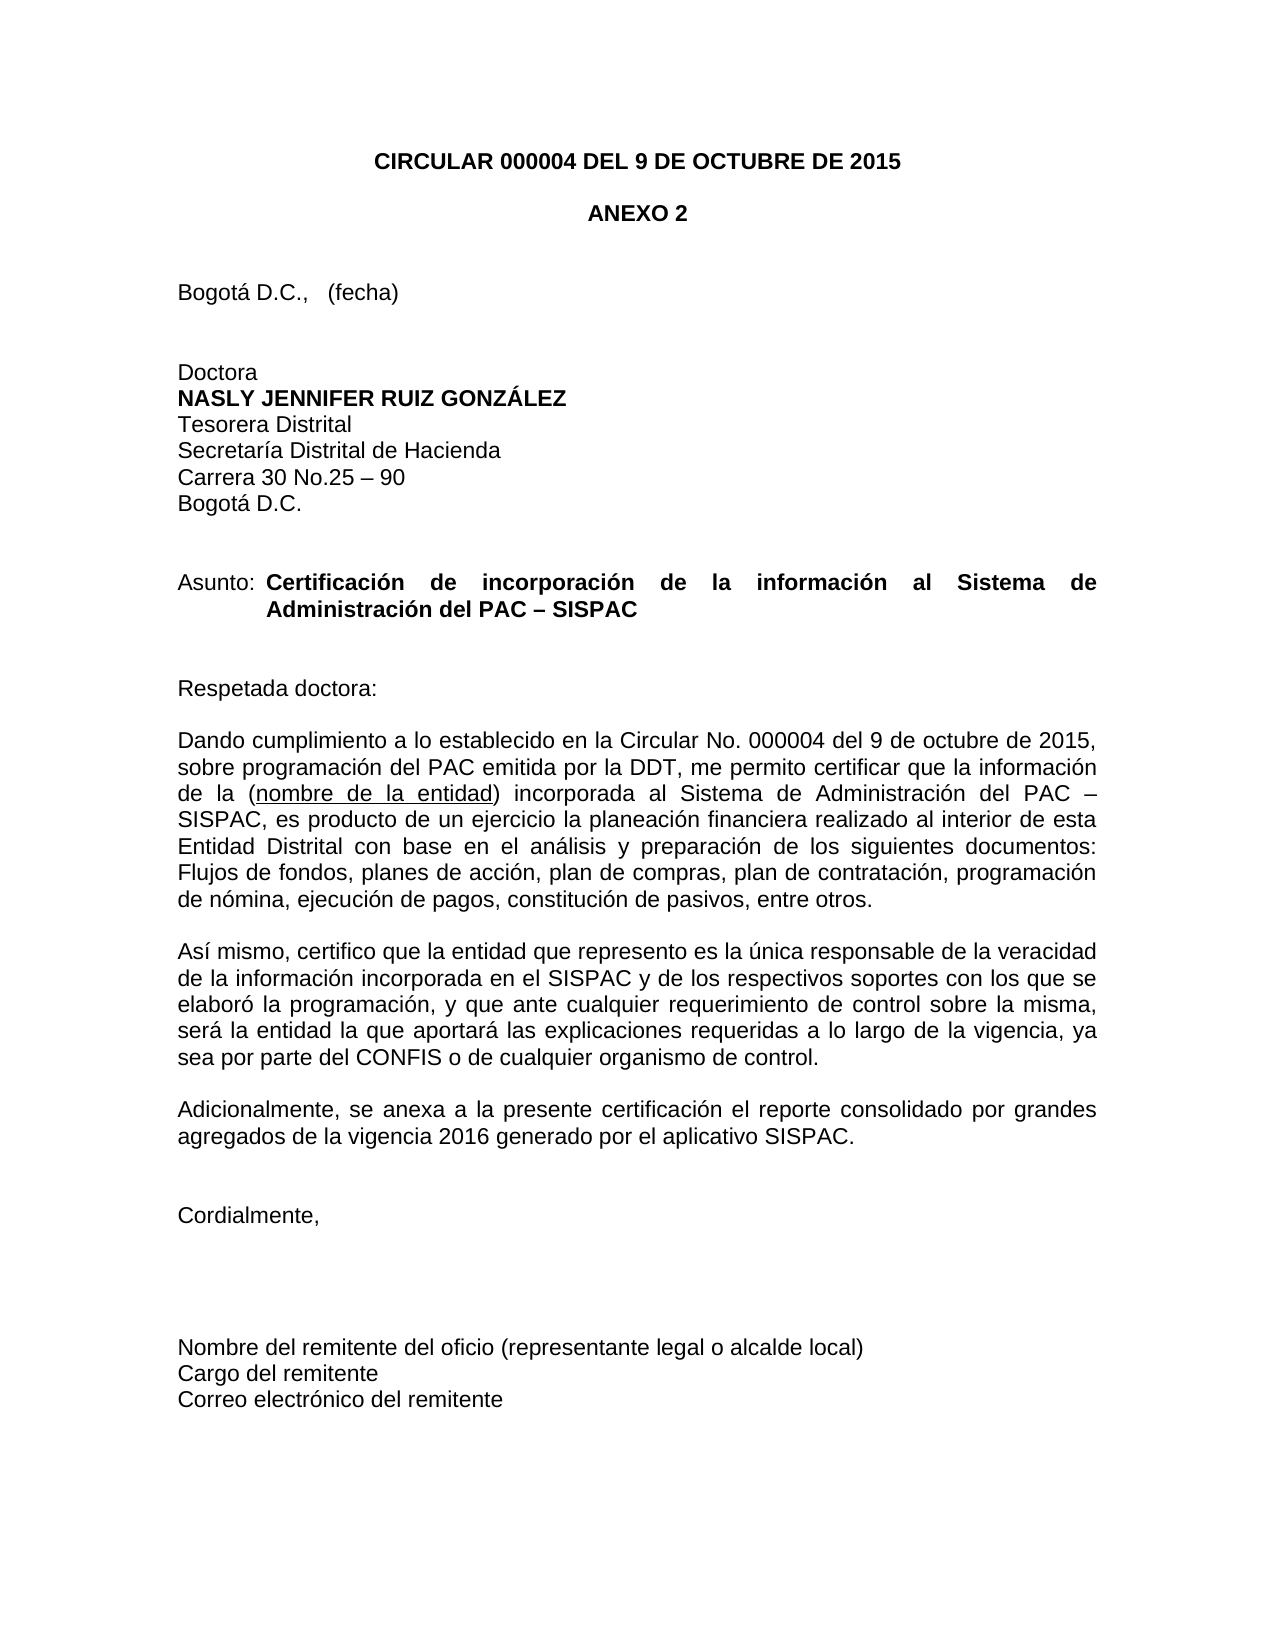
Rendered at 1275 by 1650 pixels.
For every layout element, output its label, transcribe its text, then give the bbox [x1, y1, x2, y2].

text Correo electrónico del remitente [177, 1386, 1098, 1413]
text Adicionalmente, se anexa a la presente certificación el reporte consolidado por grandes agregados de la vigencia 2016 generado por el aplicativo SISPAC. [177, 1096, 1098, 1149]
text Bogotá D.C. [177, 490, 1098, 517]
text NASLY JENNIFER RUIZ GONZÁLEZ [177, 385, 1098, 411]
text Carrera 30 No.25 – 90 [177, 464, 1098, 490]
text Asunto: Certificación de incorporación de la información al Sistema de Administración del PAC – SISPAC [177, 569, 1098, 622]
text Así mismo, certifico que la entidad que represento es la única responsable de la veracidad de la información incorporada en el SISPAC y de los respectivos soportes con los que se elaboró la programación, y que ante cualquier requerimiento de control sobre la misma, será la entidad la que aportará las explicaciones requeridas a lo largo de la vigencia, ya sea por parte del CONFIS o de cualquier organismo de control. [177, 938, 1098, 1070]
text Nombre del remitente del oficio (representante legal o alcalde local) [177, 1333, 1098, 1360]
text Secretaría Distrital de Hacienda [177, 437, 1098, 464]
text Cargo del remitente [177, 1360, 1098, 1386]
text ANEXO 2 [177, 200, 1098, 227]
text CIRCULAR 000004 DEL 9 DE OCTUBRE DE 2015 [177, 148, 1098, 174]
text Tesorera Distrital [177, 411, 1098, 437]
text Doctora [177, 358, 1098, 385]
text Dando cumplimiento a lo establecido en la Circular No. 000004 del 9 de octubre de 2015, sobre programación del PAC emitida por la DDT, me permito certificar que la información de la (nombre de la entidad) incorporada al Sistema de Administración del PAC – SISPAC, es producto de un ejercicio la planeación financiera realizado al interior de esta Entidad Distrital con base en el análisis y preparación de los siguientes documentos: Flujos de fondos, planes de acción, plan de compras, plan de contratación, programación de nómina, ejecución de pagos, constitución de pasivos, entre otros. [177, 727, 1098, 912]
text Bogotá D.C., (fecha) [177, 279, 1098, 306]
text Cordialmente, [177, 1202, 1098, 1228]
text Respetada doctora: [177, 675, 1098, 701]
